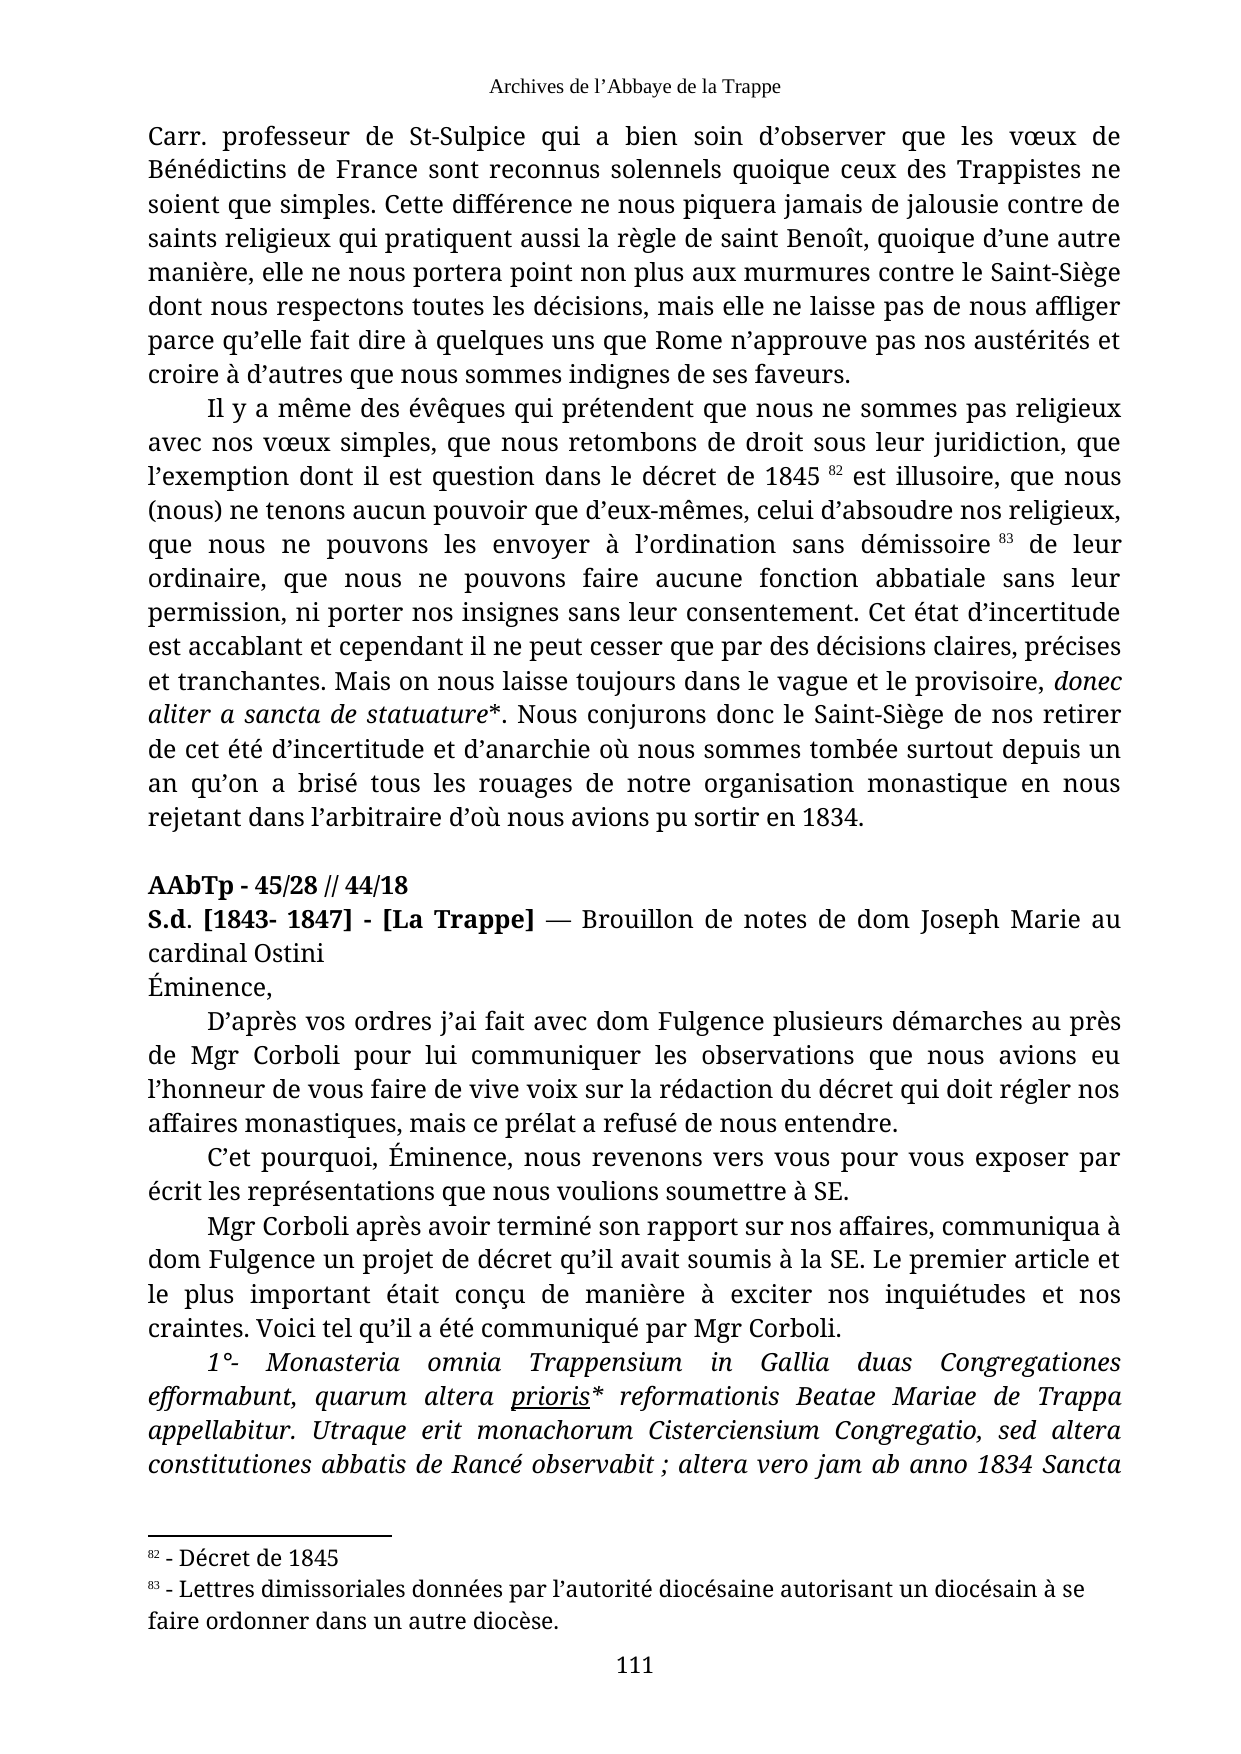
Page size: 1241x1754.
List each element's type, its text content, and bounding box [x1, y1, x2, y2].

text C’et pourquoi, Éminence, nous revenons vers vous pour vous exposer par écrit les représentations que nous voulions soumettre à SE. [148, 1140, 1122, 1208]
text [148, 118, 1122, 391]
text Éminence, [148, 970, 1122, 1004]
text AAbTp - 45/28 // 44/18 [148, 867, 1122, 902]
text Il y a même des évêques qui prétendent que nous ne sommes pas religieux avec nos vœux simples, que nous retombons de droit sous leur juridiction, que l’exemption dont il est question dans le décret de 1845 est illusoire, que nous (nous) ne tenons aucun pouvoir que d’eux-mêmes, celui d’absoudre nos religieux, que nous ne pouvons les envoyer à l’ordination sans démissoire de leur ordinaire, que nous ne pouvons faire aucune fonction abbatiale sans leur permission, ni porter nos insignes sans leur consentement. Cet état d’incertitude est accablant et cependant il ne peut cesser que par des décisions claires, précises et tranchantes. Mais on nous laisse toujours dans le vague et le provisoire, donec aliter a sancta de statuature*. Nous conjurons donc le Saint-Siège de nos retirer de cet été d’incertitude et d’anarchie où nous sommes tombée surtout depuis un an qu’on a brisé tous les rouages de notre organisation monastique en nous rejetant dans l’arbitraire d’où nous avions pu sortir en 1834. [148, 391, 1122, 833]
text Mgr Corboli après avoir terminé son rapport sur nos affaires, communiqua à dom Fulgence un projet de décret qu’il avait soumis à la SE. Le premier article et le plus important était conçu de manière à exciter nos inquiétudes et nos craintes. Voici tel qu’il a été communiqué par Mgr Corboli. [148, 1208, 1122, 1344]
text S.d. [1843- 1847] - [La Trappe] — Brouillon de notes de dom Joseph Marie au cardinal Ostini [148, 902, 1122, 970]
text D’après vos ordres j’ai fait avec dom Fulgence plusieurs démarches au près de Mgr Corboli pour lui communiquer les observations que nous avions eu l’honneur de vous faire de vive voix sur la rédaction du décret qui doit régler nos affaires monastiques, mais ce prélat a refusé de nous entendre. [148, 1004, 1122, 1140]
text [148, 1344, 1122, 1481]
